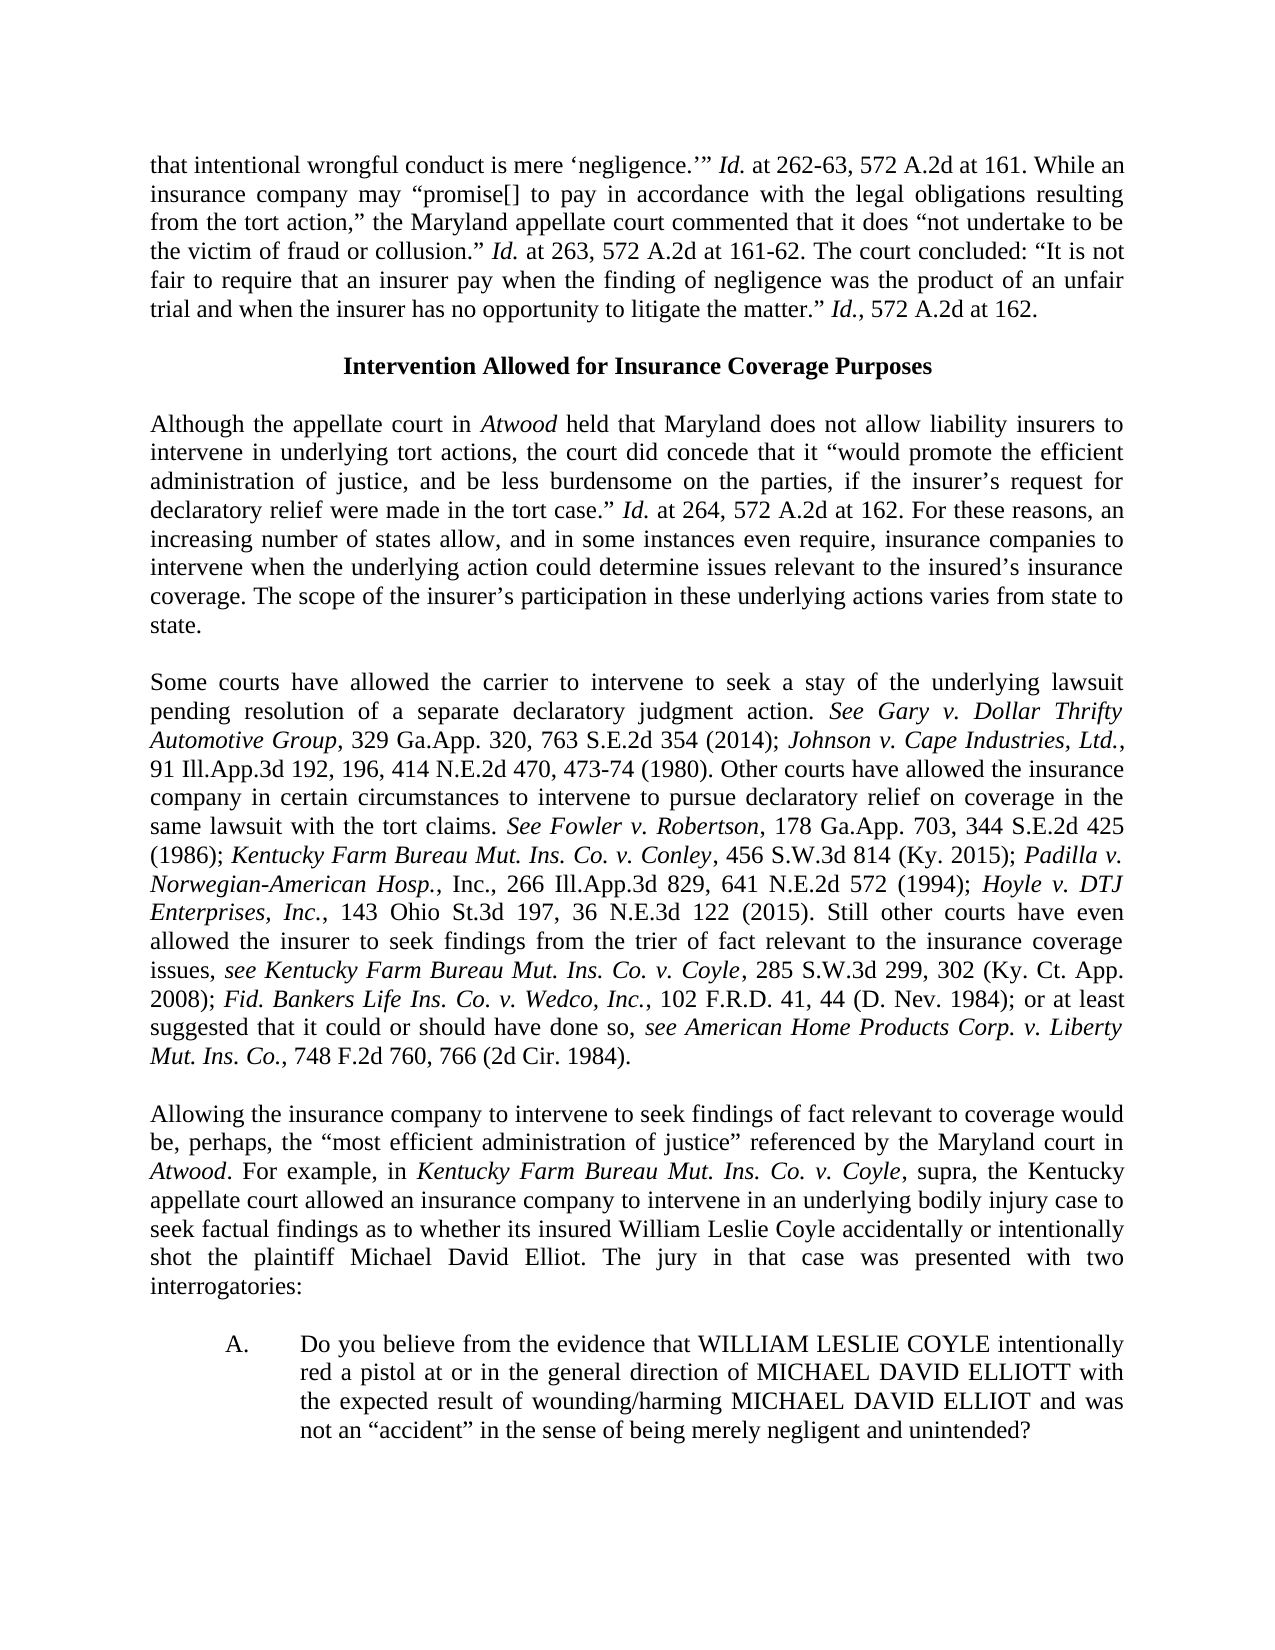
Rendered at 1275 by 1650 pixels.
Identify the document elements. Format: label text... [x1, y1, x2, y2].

text Allowing the insurance company to intervene to seek findings of fact relevant to coverage would be, perhaps, the “most efficient administration of justice” referenced by the Maryland court in Atwood. For example, in Kentucky Farm Bureau Mut. Ins. Co. v. Coyle, supra, the Kentucky appellate court allowed an insurance company to intervene in an underlying bodily injury case to seek factual findings as to whether its insured William Leslie Coyle accidentally or intentionally shot the plaintiff Michael David Elliot. The jury in that case was presented with two interrogatories: [150, 1099, 1125, 1300]
text Intervention Allowed for Insurance Coverage Purposes [150, 351, 1125, 380]
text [150, 150, 1125, 322]
text A. Do you believe from the evidence that WILLIAM LESLIE COYLE intentionally red a pistol at or in the general direction of MICHAEL DAVID ELLIOTT with the expected result of wounding/harming MICHAEL DAVID ELLIOT and was not an “accident” in the sense of being merely negligent and unintended? [225, 1329, 1125, 1444]
text Although the appellate court in Atwood held that Maryland does not allow liability insurers to intervene in underlying tort actions, the court did concede that it “would promote the efficient administration of justice, and be less burdensome on the parties, if the insurer’s request for declaratory relief were made in the tort case.” Id. at 264, 572 A.2d at 162. For these reasons, an increasing number of states allow, and in some instances even require, insurance companies to intervene when the underlying action could determine issues relevant to the insured’s insurance coverage. The scope of the insurer’s participation in these underlying actions varies from state to state. [150, 409, 1125, 639]
text Some courts have allowed the carrier to intervene to seek a stay of the underlying lawsuit pending resolution of a separate declaratory judgment action. See Gary v. Dollar Thrifty Automotive Group, 329 Ga.App. 320, 763 S.E.2d 354 (2014); Johnson v. Cape Industries, Ltd., 91 Ill.App.3d 192, 196, 414 N.E.2d 470, 473-74 (1980). Other courts have allowed the insurance company in certain circumstances to intervene to pursue declaratory relief on coverage in the same lawsuit with the tort claims. See Fowler v. Robertson, 178 Ga.App. 703, 344 S.E.2d 425 (1986); Kentucky Farm Bureau Mut. Ins. Co. v. Conley, 456 S.W.3d 814 (Ky. 2015); Padilla v. Norwegian-American Hosp., Inc., 266 Ill.App.3d 829, 641 N.E.2d 572 (1994); Hoyle v. DTJ Enterprises, Inc., 143 Ohio St.3d 197, 36 N.E.3d 122 (2015). Still other courts have even allowed the insurer to seek findings from the trier of fact relevant to the insurance coverage issues, see Kentucky Farm Bureau Mut. Ins. Co. v. Coyle, 285 S.W.3d 299, 302 (Ky. Ct. App. 2008); Fid. Bankers Life Ins. Co. v. Wedco, Inc., 102 F.R.D. 41, 44 (D. Nev. 1984); or at least suggested that it could or should have done so, see American Home Products Corp. v. Liberty Mut. Ins. Co., 748 F.2d 760, 766 (2d Cir. 1984). [150, 667, 1125, 1070]
